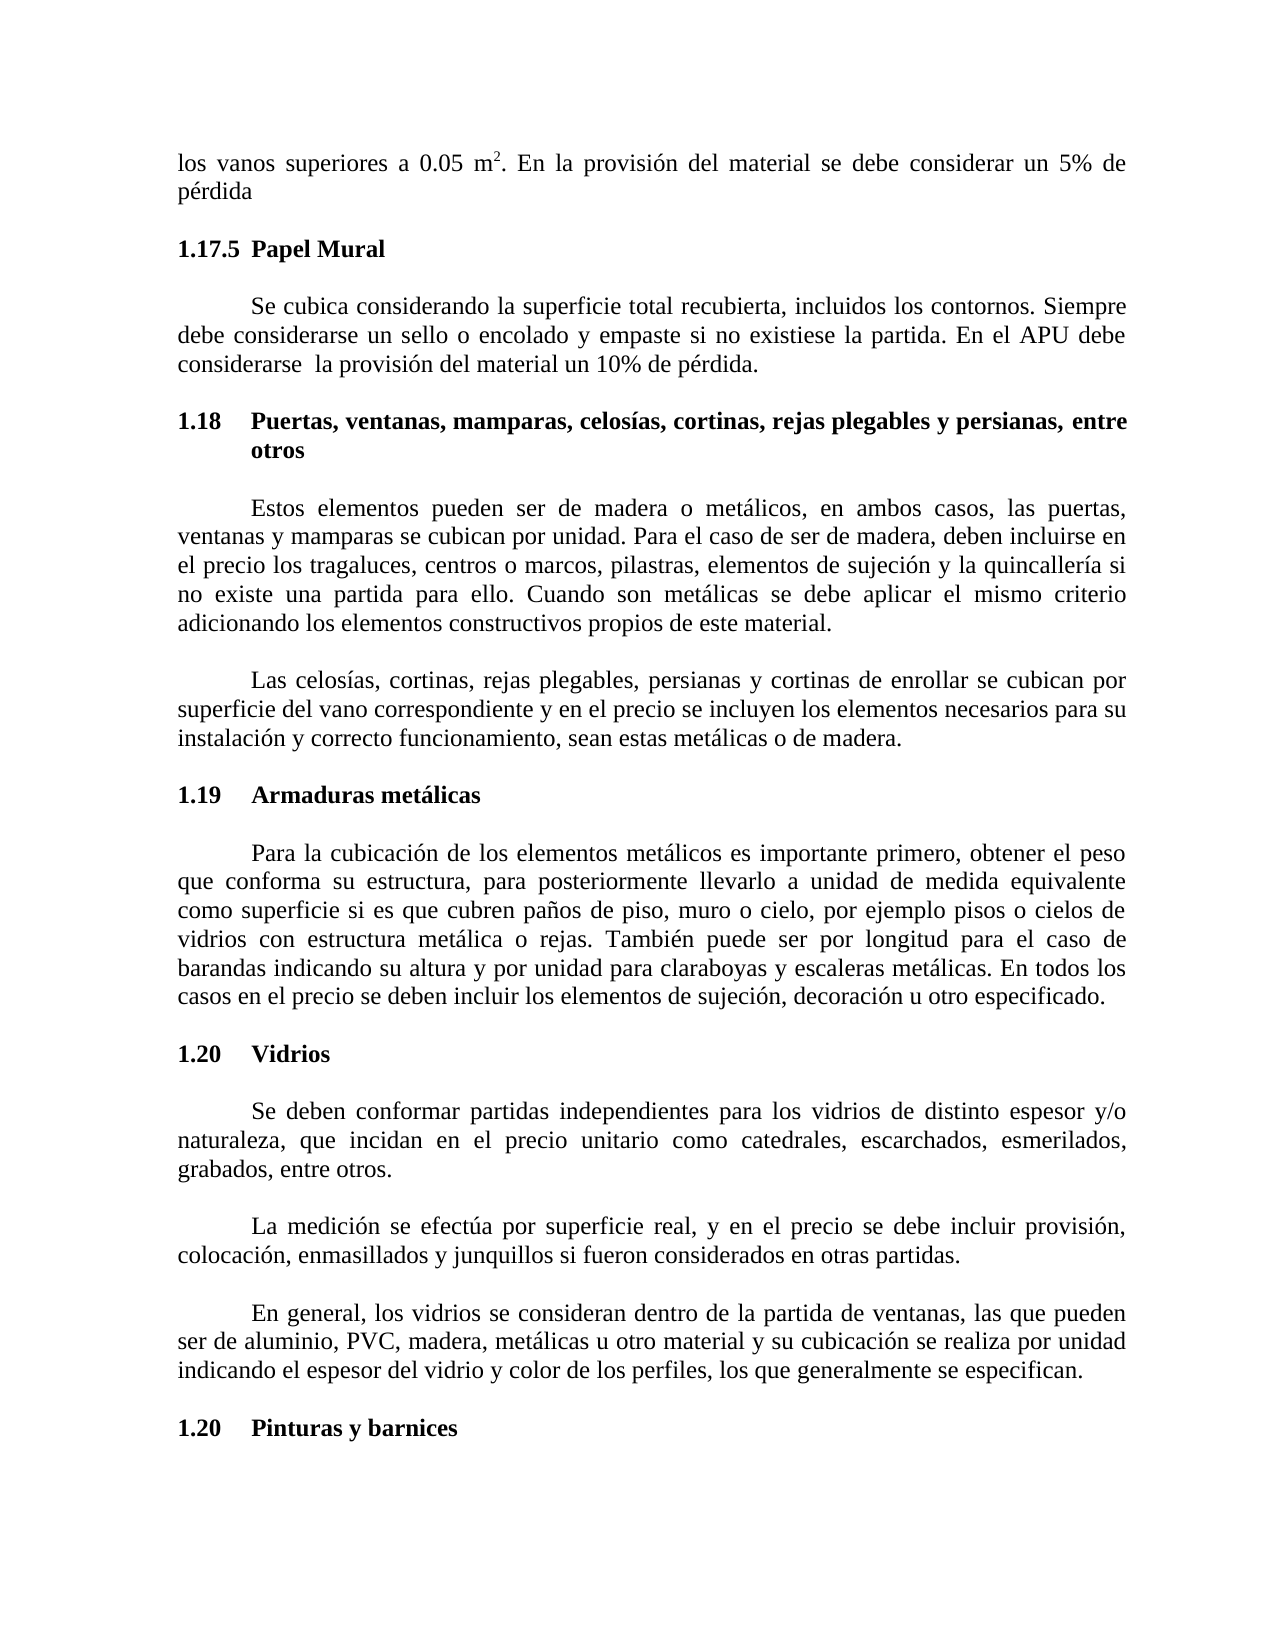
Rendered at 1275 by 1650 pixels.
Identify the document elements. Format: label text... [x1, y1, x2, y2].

text 1.20 Vidrios [177, 1039, 1127, 1068]
text 1.19 Armaduras metálicas [177, 780, 1127, 809]
text Estos elementos pueden ser de madera o metálicos, en ambos casos, las puertas, ventanas y mamparas se cubican por unidad. Para el caso de ser de madera, deben incluirse en el precio los tragaluces, centros o marcos, pilastras, elementos de sujeción y la quincallería si no existe una partida para ello. Cuando son metálicas se debe aplicar el mismo criterio adicionando los elementos constructivos propios de este material. [177, 493, 1127, 636]
text Se cubica considerando la superficie total recubierta, incluidos los contornos. Siempre debe considerarse un sello o encolado y empaste si no existiese la partida. En el APU debe considerarse la provisión del material un 10% de pérdida. [177, 291, 1127, 378]
text La medición se efectúa por superficie real, y en el precio se debe incluir provisión, colocación, enmasillados y junquillos si fueron considerados en otras partidas. [177, 1211, 1127, 1269]
text 1.20 Pinturas y barnices [177, 1413, 1127, 1441]
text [177, 148, 1127, 205]
text En general, los vidrios se consideran dentro de la partida de ventanas, las que pueden ser de aluminio, PVC, madera, metálicas u otro material y su cubicación se realiza por unidad indicando el espesor del vidrio y color de los perfiles, los que generalmente se especifican. [177, 1298, 1127, 1384]
text 1.17.5 Papel Mural [177, 234, 1127, 263]
text Se deben conformar partidas independientes para los vidrios de distinto espesor y/o naturaleza, que incidan en el precio unitario como catedrales, escarchados, esmerilados, grabados, entre otros. [177, 1096, 1127, 1183]
text Para la cubicación de los elementos metálicos es importante primero, obtener el peso que conforma su estructura, para posteriormente llevarlo a unidad de medida equivalente como superficie si es que cubren paños de piso, muro o cielo, por ejemplo pisos o cielos de vidrios con estructura metálica o rejas. También puede ser por longitud para el caso de barandas indicando su altura y por unidad para claraboyas y escaleras metálicas. En todos los casos en el precio se deben incluir los elementos de sujeción, decoración u otro especificado. [177, 838, 1127, 1010]
text 1.18 Puertas, ventanas, mamparas, celosías, cortinas, rejas plegables y persianas, entre otros [177, 406, 1127, 464]
text Las celosías, cortinas, rejas plegables, persianas y cortinas de enrollar se cubican por superficie del vano correspondiente y en el precio se incluyen los elementos necesarios para su instalación y correcto funcionamiento, sean estas metálicas o de madera. [177, 665, 1127, 751]
